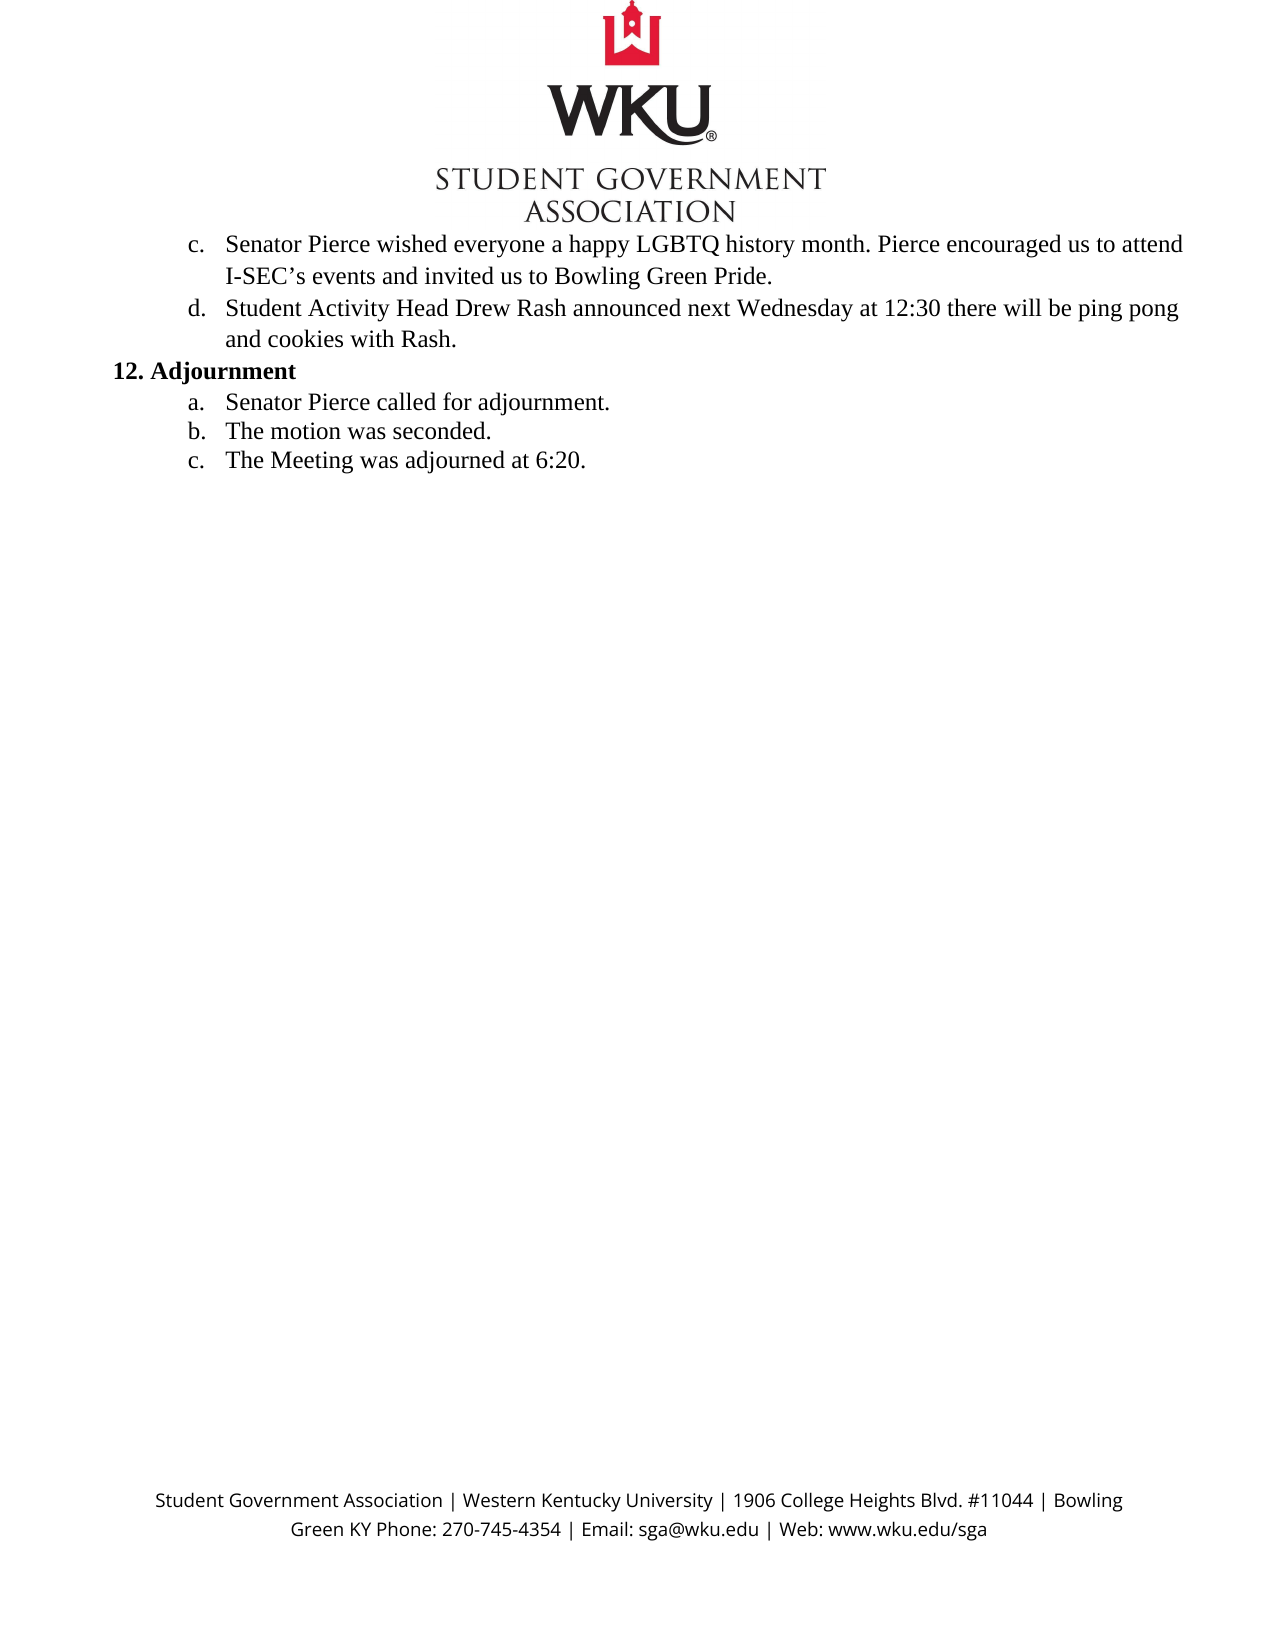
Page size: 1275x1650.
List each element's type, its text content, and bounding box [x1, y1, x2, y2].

list The Meeting was adjourned at 6:20. [188, 445, 1186, 473]
picture [434, 0, 827, 230]
list Senator Pierce wished everyone a happy LGBTQ history month. Pierce encouraged us to attend I-SEC’s events and invited us to Bowling Green Pride. [188, 229, 1186, 290]
list Senator Pierce called for adjournment. [188, 387, 1186, 416]
list Adjournment [113, 356, 1186, 384]
list Student Activity Head Drew Rash announced next Wednesday at 12:30 there will be ping pong and cookies with Rash. [188, 293, 1186, 353]
list The motion was seconded. [188, 416, 1186, 445]
